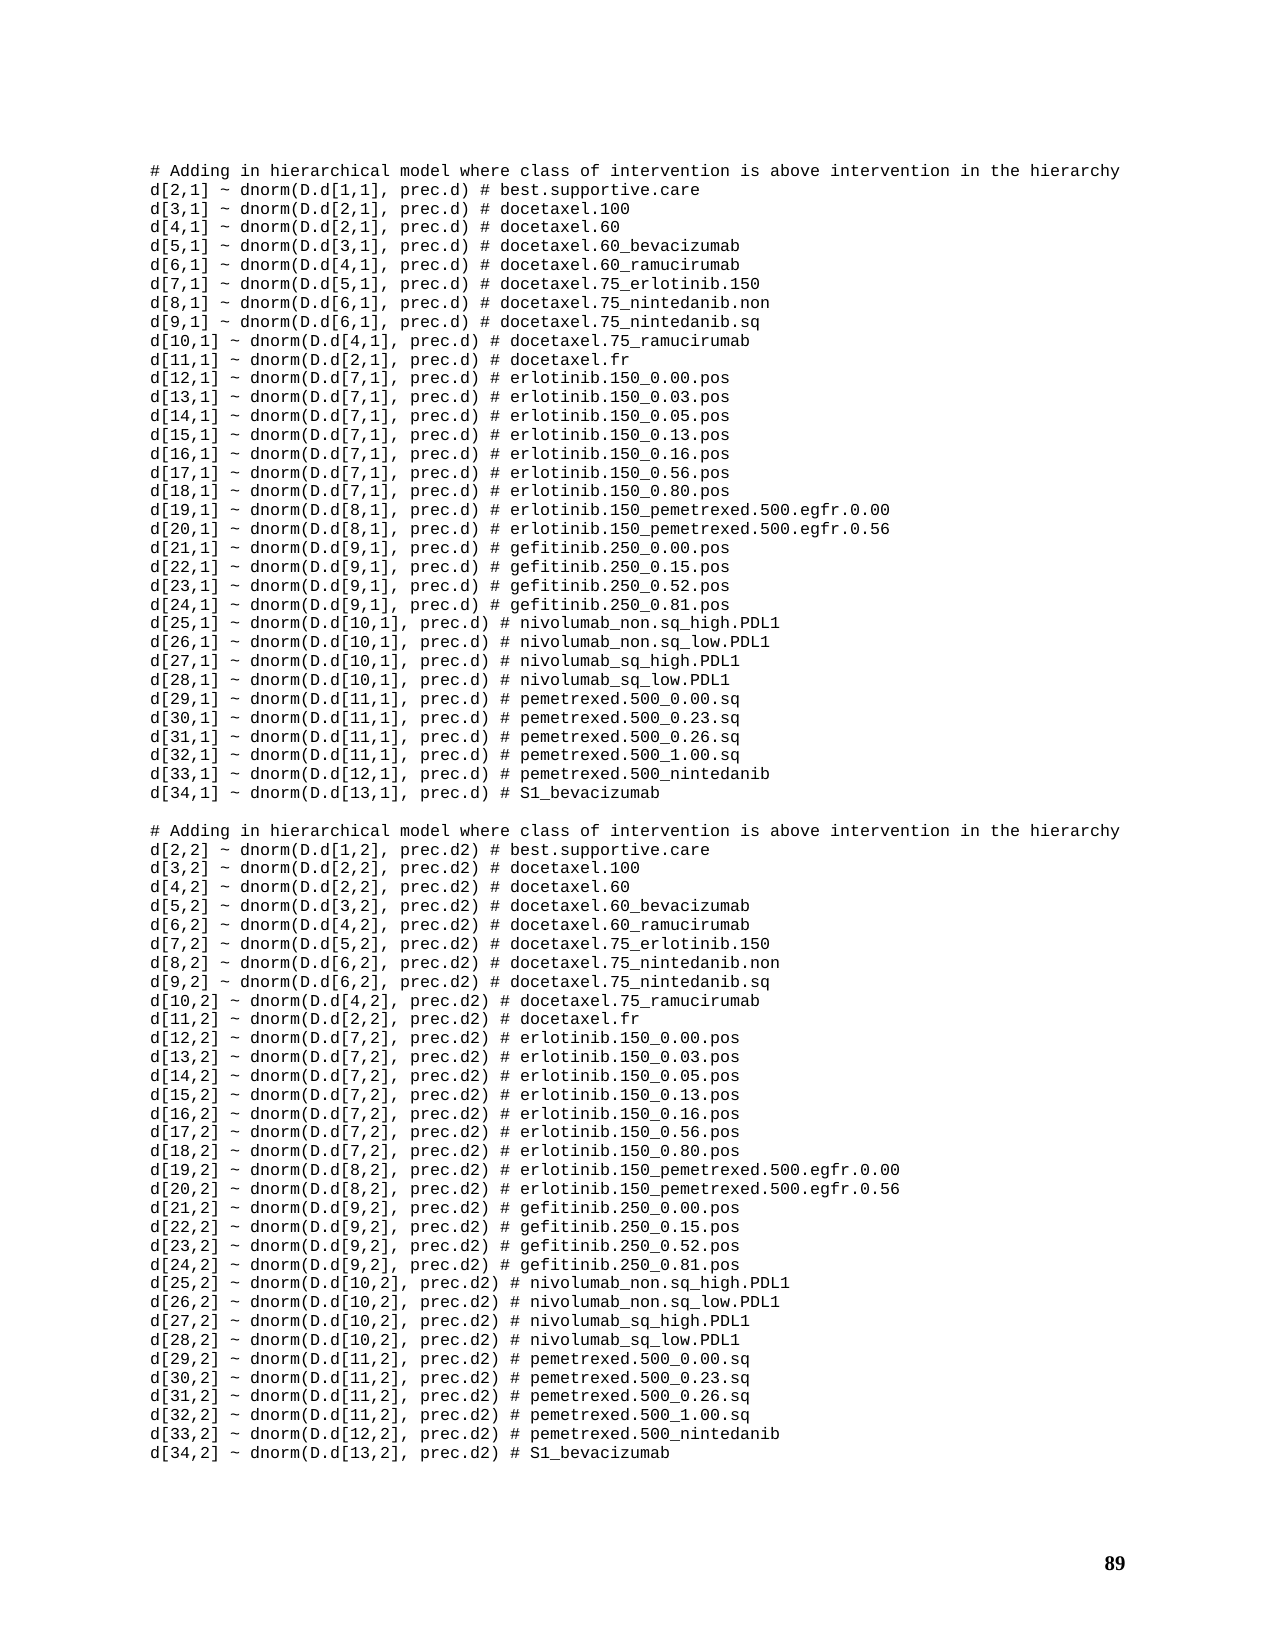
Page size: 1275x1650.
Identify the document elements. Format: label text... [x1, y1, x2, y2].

text d[24,2] ~ dnorm(D.d[9,2], prec.d2) # gefitinib.250_0.81.pos [150, 1256, 1125, 1275]
text d[19,2] ~ dnorm(D.d[8,2], prec.d2) # erlotinib.150_pemetrexed.500.egfr.0.00 [150, 1162, 1125, 1181]
text d[13,1] ~ dnorm(D.d[7,1], prec.d) # erlotinib.150_0.03.pos [150, 389, 1125, 408]
text d[32,2] ~ dnorm(D.d[11,2], prec.d2) # pemetrexed.500_1.00.sq [150, 1407, 1125, 1426]
text d[15,1] ~ dnorm(D.d[7,1], prec.d) # erlotinib.150_0.13.pos [150, 426, 1125, 445]
text d[16,2] ~ dnorm(D.d[7,2], prec.d2) # erlotinib.150_0.16.pos [150, 1105, 1125, 1124]
text d[26,1] ~ dnorm(D.d[10,1], prec.d) # nivolumab_non.sq_low.PDL1 [150, 634, 1125, 653]
text d[5,1] ~ dnorm(D.d[3,1], prec.d) # docetaxel.60_bevacizumab [150, 238, 1125, 257]
text d[6,1] ~ dnorm(D.d[4,1], prec.d) # docetaxel.60_ramucirumab [150, 257, 1125, 276]
text d[30,1] ~ dnorm(D.d[11,1], prec.d) # pemetrexed.500_0.23.sq [150, 709, 1125, 728]
text d[2,1] ~ dnorm(D.d[1,1], prec.d) # best.supportive.care [150, 181, 1125, 200]
text d[9,2] ~ dnorm(D.d[6,2], prec.d2) # docetaxel.75_nintedanib.sq [150, 973, 1125, 992]
text d[22,2] ~ dnorm(D.d[9,2], prec.d2) # gefitinib.250_0.15.pos [150, 1218, 1125, 1237]
text d[29,2] ~ dnorm(D.d[11,2], prec.d2) # pemetrexed.500_0.00.sq [150, 1350, 1125, 1369]
text d[12,1] ~ dnorm(D.d[7,1], prec.d) # erlotinib.150_0.00.pos [150, 370, 1125, 389]
text d[10,2] ~ dnorm(D.d[4,2], prec.d2) # docetaxel.75_ramucirumab [150, 992, 1125, 1011]
text d[31,2] ~ dnorm(D.d[11,2], prec.d2) # pemetrexed.500_0.26.sq [150, 1388, 1125, 1407]
text d[23,2] ~ dnorm(D.d[9,2], prec.d2) # gefitinib.250_0.52.pos [150, 1237, 1125, 1256]
text d[32,1] ~ dnorm(D.d[11,1], prec.d) # pemetrexed.500_1.00.sq [150, 747, 1125, 766]
text d[30,2] ~ dnorm(D.d[11,2], prec.d2) # pemetrexed.500_0.23.sq [150, 1369, 1125, 1388]
text d[20,2] ~ dnorm(D.d[8,2], prec.d2) # erlotinib.150_pemetrexed.500.egfr.0.56 [150, 1181, 1125, 1199]
text d[33,1] ~ dnorm(D.d[12,1], prec.d) # pemetrexed.500_nintedanib [150, 766, 1125, 785]
text d[10,1] ~ dnorm(D.d[4,1], prec.d) # docetaxel.75_ramucirumab [150, 332, 1125, 351]
text d[3,1] ~ dnorm(D.d[2,1], prec.d) # docetaxel.100 [150, 200, 1125, 219]
text d[7,2] ~ dnorm(D.d[5,2], prec.d2) # docetaxel.75_erlotinib.150 [150, 936, 1125, 954]
text d[9,1] ~ dnorm(D.d[6,1], prec.d) # docetaxel.75_nintedanib.sq [150, 313, 1125, 332]
text d[3,2] ~ dnorm(D.d[2,2], prec.d2) # docetaxel.100 [150, 860, 1125, 879]
text d[14,1] ~ dnorm(D.d[7,1], prec.d) # erlotinib.150_0.05.pos [150, 408, 1125, 426]
text d[26,2] ~ dnorm(D.d[10,2], prec.d2) # nivolumab_non.sq_low.PDL1 [150, 1294, 1125, 1313]
text d[8,1] ~ dnorm(D.d[6,1], prec.d) # docetaxel.75_nintedanib.non [150, 294, 1125, 313]
text d[15,2] ~ dnorm(D.d[7,2], prec.d2) # erlotinib.150_0.13.pos [150, 1086, 1125, 1105]
text d[17,1] ~ dnorm(D.d[7,1], prec.d) # erlotinib.150_0.56.pos [150, 464, 1125, 483]
text d[18,2] ~ dnorm(D.d[7,2], prec.d2) # erlotinib.150_0.80.pos [150, 1143, 1125, 1162]
text d[20,1] ~ dnorm(D.d[8,1], prec.d) # erlotinib.150_pemetrexed.500.egfr.0.56 [150, 521, 1125, 539]
text d[11,1] ~ dnorm(D.d[2,1], prec.d) # docetaxel.fr [150, 351, 1125, 370]
text d[31,1] ~ dnorm(D.d[11,1], prec.d) # pemetrexed.500_0.26.sq [150, 728, 1125, 747]
text d[23,1] ~ dnorm(D.d[9,1], prec.d) # gefitinib.250_0.52.pos [150, 577, 1125, 596]
text d[27,1] ~ dnorm(D.d[10,1], prec.d) # nivolumab_sq_high.PDL1 [150, 653, 1125, 672]
text d[13,2] ~ dnorm(D.d[7,2], prec.d2) # erlotinib.150_0.03.pos [150, 1049, 1125, 1067]
text d[21,2] ~ dnorm(D.d[9,2], prec.d2) # gefitinib.250_0.00.pos [150, 1199, 1125, 1218]
text d[19,1] ~ dnorm(D.d[8,1], prec.d) # erlotinib.150_pemetrexed.500.egfr.0.00 [150, 502, 1125, 521]
text d[25,1] ~ dnorm(D.d[10,1], prec.d) # nivolumab_non.sq_high.PDL1 [150, 615, 1125, 634]
text d[11,2] ~ dnorm(D.d[2,2], prec.d2) # docetaxel.fr [150, 1011, 1125, 1030]
text d[6,2] ~ dnorm(D.d[4,2], prec.d2) # docetaxel.60_ramucirumab [150, 917, 1125, 936]
text d[27,2] ~ dnorm(D.d[10,2], prec.d2) # nivolumab_sq_high.PDL1 [150, 1313, 1125, 1331]
text d[17,2] ~ dnorm(D.d[7,2], prec.d2) # erlotinib.150_0.56.pos [150, 1124, 1125, 1143]
text d[24,1] ~ dnorm(D.d[9,1], prec.d) # gefitinib.250_0.81.pos [150, 596, 1125, 615]
text d[33,2] ~ dnorm(D.d[12,2], prec.d2) # pemetrexed.500_nintedanib [150, 1426, 1125, 1444]
text d[25,2] ~ dnorm(D.d[10,2], prec.d2) # nivolumab_non.sq_high.PDL1 [150, 1275, 1125, 1294]
text d[21,1] ~ dnorm(D.d[9,1], prec.d) # gefitinib.250_0.00.pos [150, 539, 1125, 558]
text d[4,1] ~ dnorm(D.d[2,1], prec.d) # docetaxel.60 [150, 219, 1125, 238]
text d[28,2] ~ dnorm(D.d[10,2], prec.d2) # nivolumab_sq_low.PDL1 [150, 1331, 1125, 1350]
text d[5,2] ~ dnorm(D.d[3,2], prec.d2) # docetaxel.60_bevacizumab [150, 898, 1125, 917]
text d[22,1] ~ dnorm(D.d[9,1], prec.d) # gefitinib.250_0.15.pos [150, 558, 1125, 577]
text # Adding in hierarchical model where class of intervention is above intervention in the hierarchy [150, 822, 1125, 841]
text d[8,2] ~ dnorm(D.d[6,2], prec.d2) # docetaxel.75_nintedanib.non [150, 954, 1125, 973]
text d[28,1] ~ dnorm(D.d[10,1], prec.d) # nivolumab_sq_low.PDL1 [150, 672, 1125, 690]
text d[7,1] ~ dnorm(D.d[5,1], prec.d) # docetaxel.75_erlotinib.150 [150, 276, 1125, 294]
text d[12,2] ~ dnorm(D.d[7,2], prec.d2) # erlotinib.150_0.00.pos [150, 1030, 1125, 1049]
text d[14,2] ~ dnorm(D.d[7,2], prec.d2) # erlotinib.150_0.05.pos [150, 1067, 1125, 1086]
text d[34,2] ~ dnorm(D.d[13,2], prec.d2) # S1_bevacizumab [150, 1444, 1125, 1463]
text d[34,1] ~ dnorm(D.d[13,1], prec.d) # S1_bevacizumab [150, 785, 1125, 803]
text d[18,1] ~ dnorm(D.d[7,1], prec.d) # erlotinib.150_0.80.pos [150, 483, 1125, 502]
text d[4,2] ~ dnorm(D.d[2,2], prec.d2) # docetaxel.60 [150, 879, 1125, 898]
text d[29,1] ~ dnorm(D.d[11,1], prec.d) # pemetrexed.500_0.00.sq [150, 690, 1125, 709]
text # Adding in hierarchical model where class of intervention is above intervention in the hierarchy [150, 162, 1125, 181]
text d[2,2] ~ dnorm(D.d[1,2], prec.d2) # best.supportive.care [150, 841, 1125, 860]
text d[16,1] ~ dnorm(D.d[7,1], prec.d) # erlotinib.150_0.16.pos [150, 445, 1125, 464]
